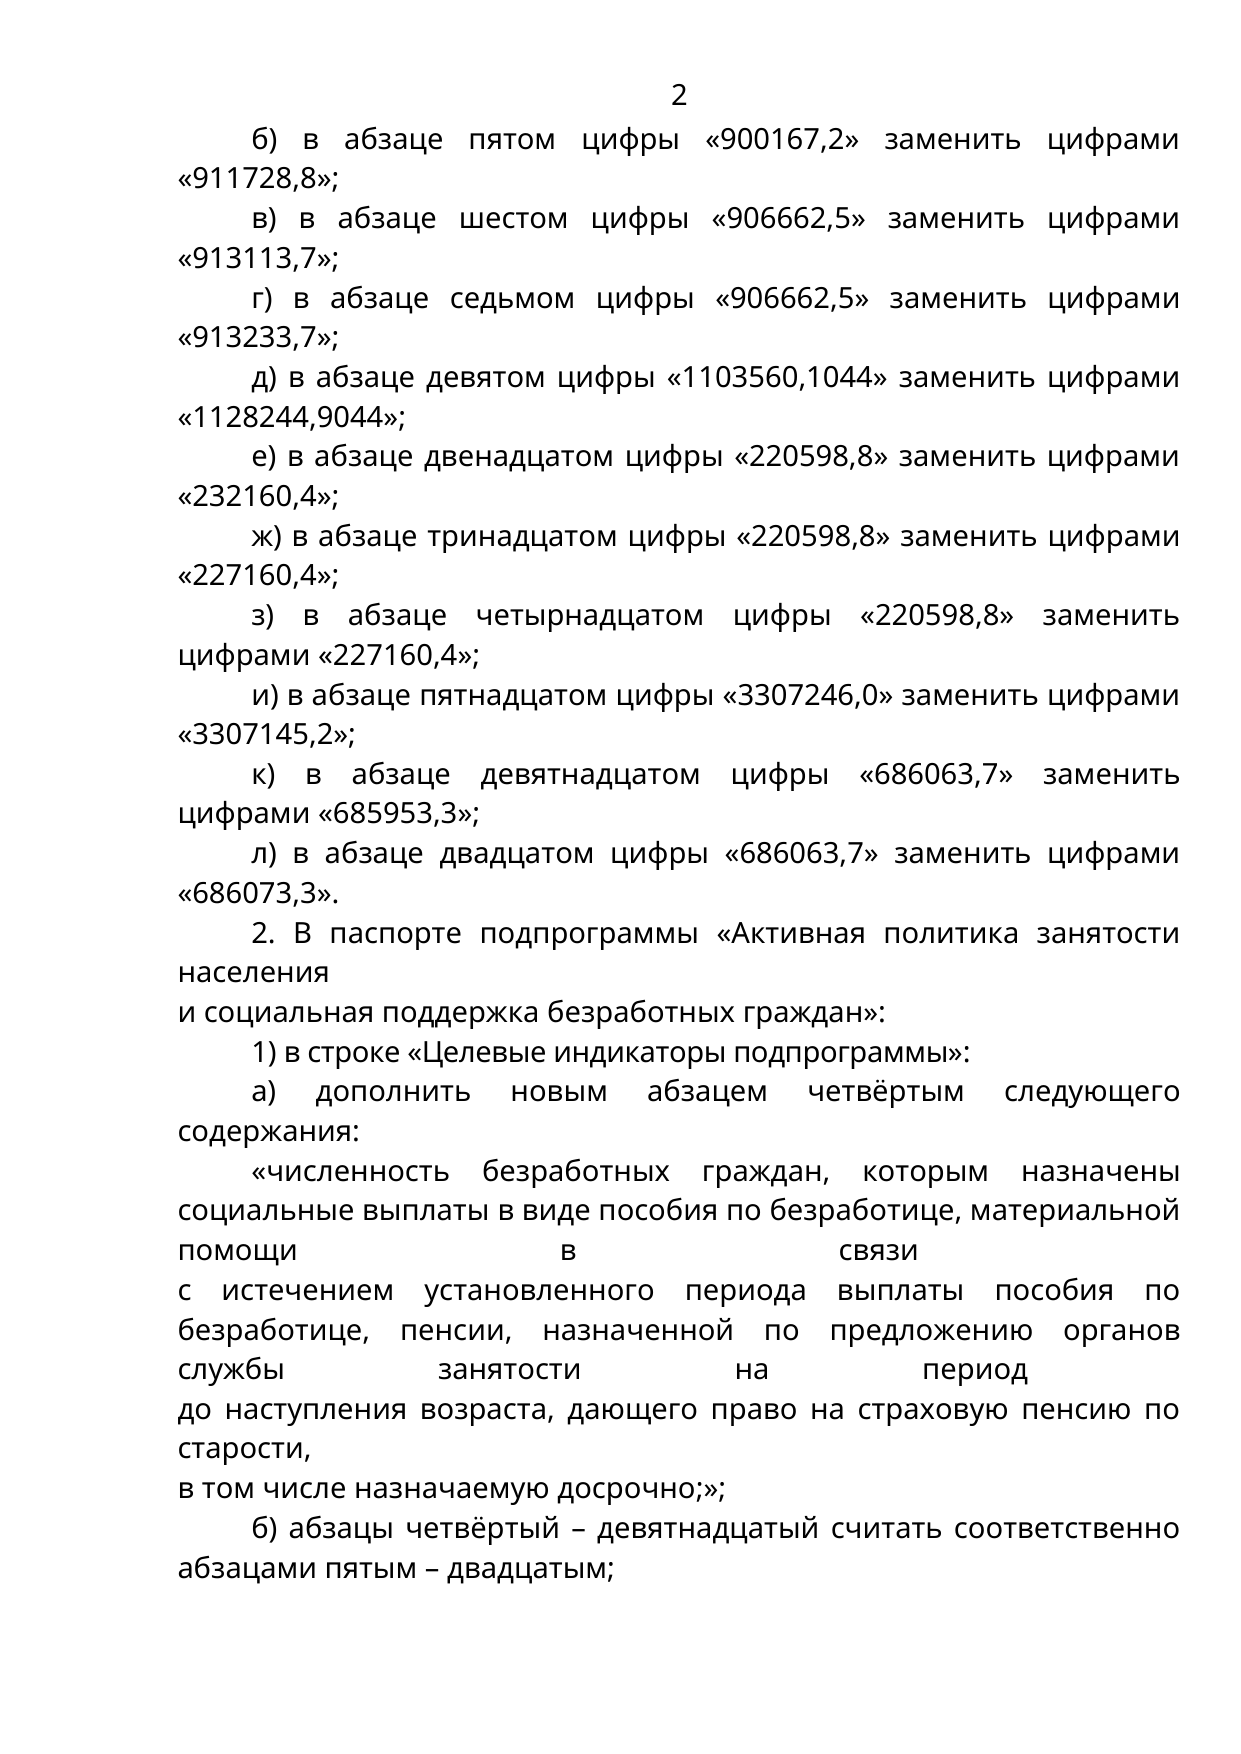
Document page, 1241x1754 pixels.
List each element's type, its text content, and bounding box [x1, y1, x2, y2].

text и) в абзаце пятнадцатом цифры «3307246,0» заменить цифрами «3307145,2»; [177, 674, 1181, 753]
text з) в абзаце четырнадцатом цифры «220598,8» заменить цифрами «227160,4»; [177, 594, 1181, 674]
text г) в абзаце седьмом цифры «906662,5» заменить цифрами «913233,7»; [177, 277, 1181, 356]
text б) в абзаце пятом цифры «900167,2» заменить цифрами «911728,8»; [177, 118, 1181, 197]
text 2. В паспорте подпрограммы «Активная политика занятости населения и социальная поддержка безработных граждан»: [177, 912, 1181, 1031]
list а) дополнить новым абзацем четвёртым следующего содержания: [177, 1071, 1181, 1150]
list «численность безработных граждан, которым назначены социальные выплаты в виде пособия по безработице, материальной помощи в связи с истечением установленного периода выплаты пособия по безработице, пенсии, назначенной по предложению органов службы занятости на период до наступления возраста, дающего право на страховую пенсию по старости, в том числе назначаемую досрочно;»; [177, 1150, 1181, 1507]
text д) в абзаце девятом цифры «1103560,1044» заменить цифрами «1128244,9044»; [177, 356, 1181, 436]
text ж) в абзаце тринадцатом цифры «220598,8» заменить цифрами «227160,4»; [177, 515, 1181, 594]
text л) в абзаце двадцатом цифры «686063,7» заменить цифрами «686073,3». [177, 832, 1181, 912]
text б) абзацы четвёртый – девятнадцатый считать соответственно абзацами пятым – двадцатым; [177, 1507, 1181, 1587]
text 1) в строке «Целевые индикаторы подпрограммы»: [177, 1031, 1181, 1071]
text е) в абзаце двенадцатом цифры «220598,8» заменить цифрами «232160,4»; [177, 436, 1181, 515]
text к) в абзаце девятнадцатом цифры «686063,7» заменить цифрами «685953,3»; [177, 753, 1181, 832]
text в) в абзаце шестом цифры «906662,5» заменить цифрами «913113,7»; [177, 197, 1181, 277]
